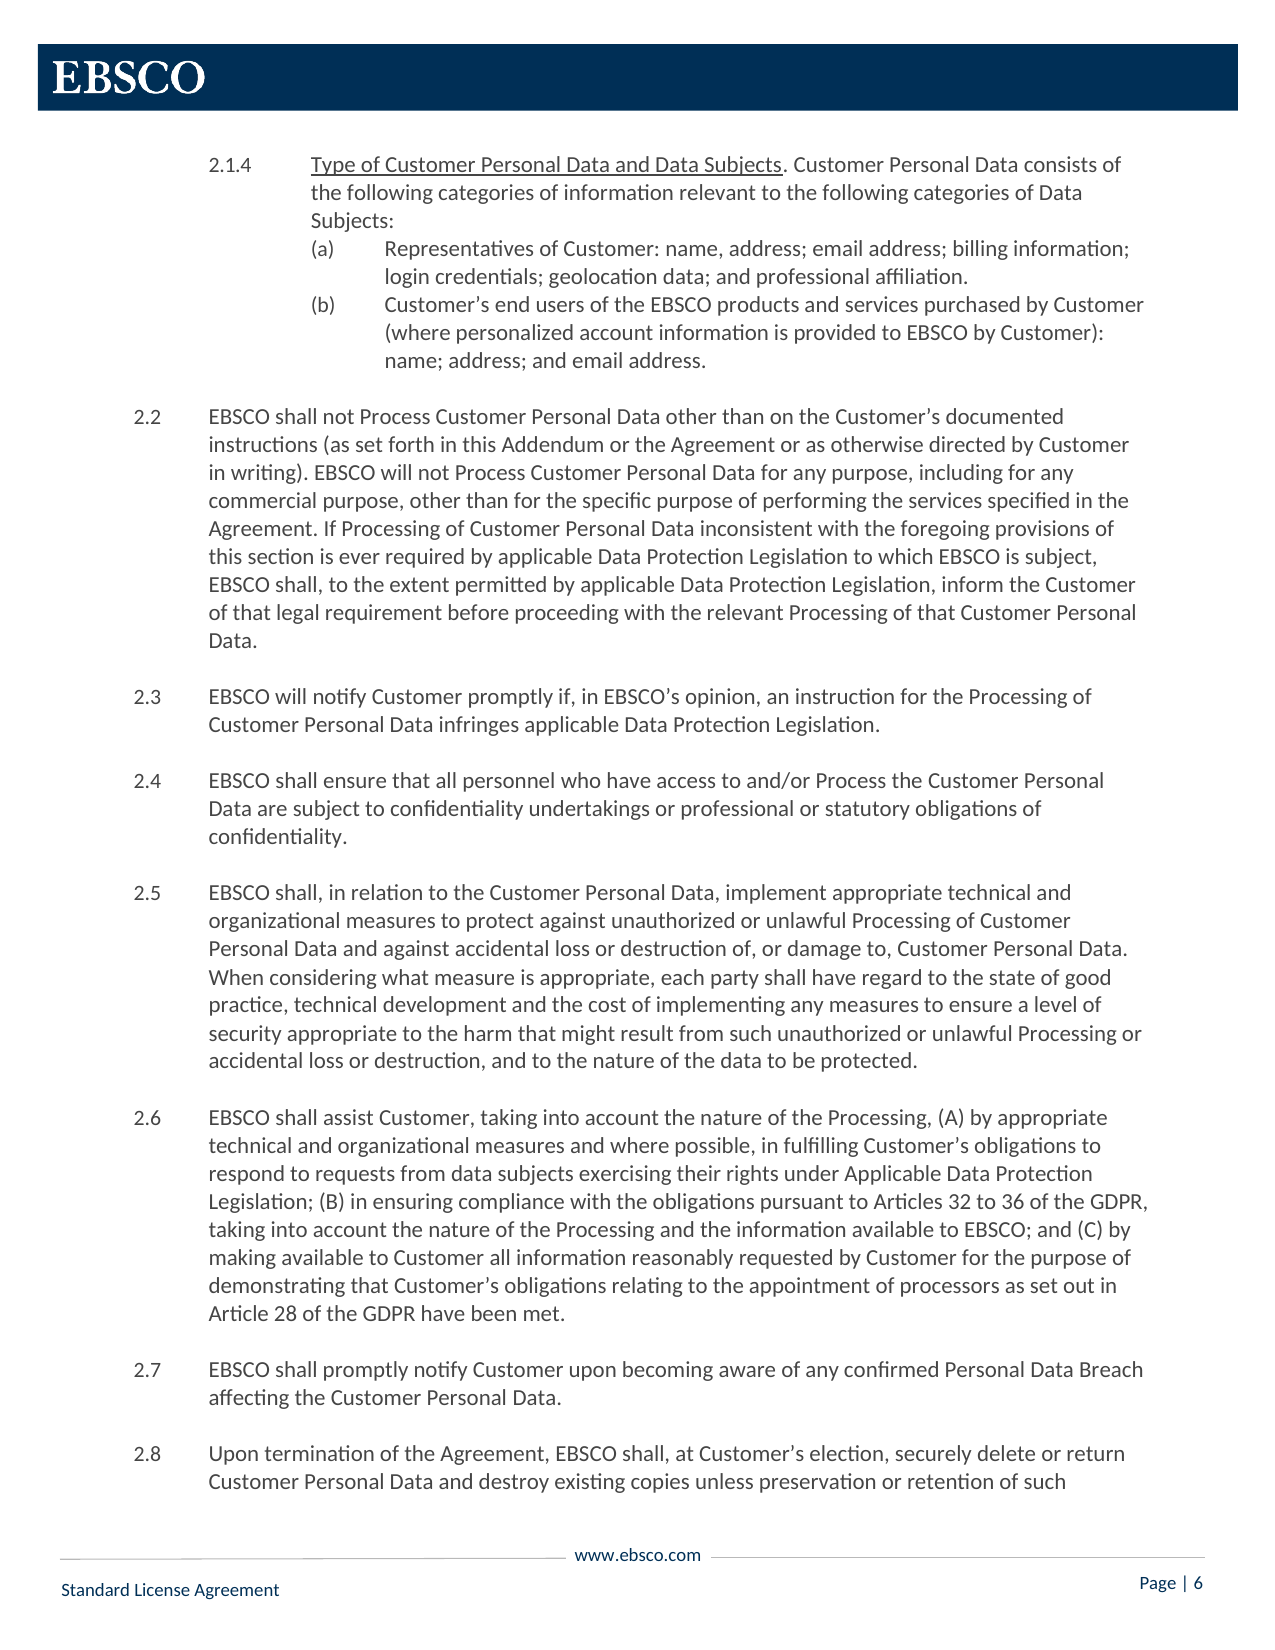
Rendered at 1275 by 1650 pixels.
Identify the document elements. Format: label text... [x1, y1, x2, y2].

list Representatives of Customer: name, address; email address; billing information; login credentials; geolocation data; and professional affiliation. [311, 234, 1150, 290]
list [133, 1439, 1151, 1495]
list EBSCO shall not Process Customer Personal Data other than on the Customer’s documented instructions (as set forth in this Addendum or the Agreement or as otherwise directed by Customer in writing). EBSCO will not Process Customer Personal Data for any purpose, including for any commercial purpose, other than for the specific purpose of performing the services specified in the Agreement. If Processing of Customer Personal Data inconsistent with the foregoing provisions of this section is ever required by applicable Data Protection Legislation to which EBSCO is subject, EBSCO shall, to the extent permitted by applicable Data Protection Legislation, inform the Customer of that legal requirement before proceeding with the relevant Processing of that Customer Personal Data. [133, 402, 1151, 654]
list EBSCO will notify Customer promptly if, in EBSCO’s opinion, an instruction for the Processing of Customer Personal Data infringes applicable Data Protection Legislation. [133, 682, 1151, 738]
list EBSCO shall promptly notify Customer upon becoming aware of any confirmed Personal Data Breach affecting the Customer Personal Data. [133, 1355, 1151, 1411]
list Customer’s end users of the EBSCO products and services purchased by Customer (where personalized account information is provided to EBSCO by Customer): name; address; and email address. [311, 290, 1150, 374]
list EBSCO shall, in relation to the Customer Personal Data, implement appropriate technical and organizational measures to protect against unauthorized or unlawful Processing of Customer Personal Data and against accidental loss or destruction of, or damage to, Customer Personal Data. When considering what measure is appropriate, each party shall have regard to the state of good practice, technical development and the cost of implementing any measures to ensure a level of security appropriate to the harm that might result from such unauthorized or unlawful Processing or accidental loss or destruction, and to the nature of the data to be protected. [133, 878, 1150, 1075]
list Type of Customer Personal Data and Data Subjects. Customer Personal Data consists of the following categories of information relevant to the following categories of Data Subjects: [208, 150, 1150, 234]
list EBSCO shall assist Customer, taking into account the nature of the Processing, (A) by appropriate technical and organizational measures and where possible, in fulfilling Customer’s obligations to respond to requests from data subjects exercising their rights under Applicable Data Protection Legislation; (B) in ensuring compliance with the obligations pursuant to Articles 32 to 36 of the GDPR, taking into account the nature of the Processing and the information available to EBSCO; and (C) by making available to Customer all information reasonably requested by Customer for the purpose of demonstrating that Customer’s obligations relating to the appointment of processors as set out in Article 28 of the GDPR have been met. [133, 1103, 1151, 1327]
list EBSCO shall ensure that all personnel who have access to and/or Process the Customer Personal Data are subject to confidentiality undertakings or professional or statutory obligations of confidentiality. [133, 766, 1151, 851]
picture [46, 50, 211, 105]
